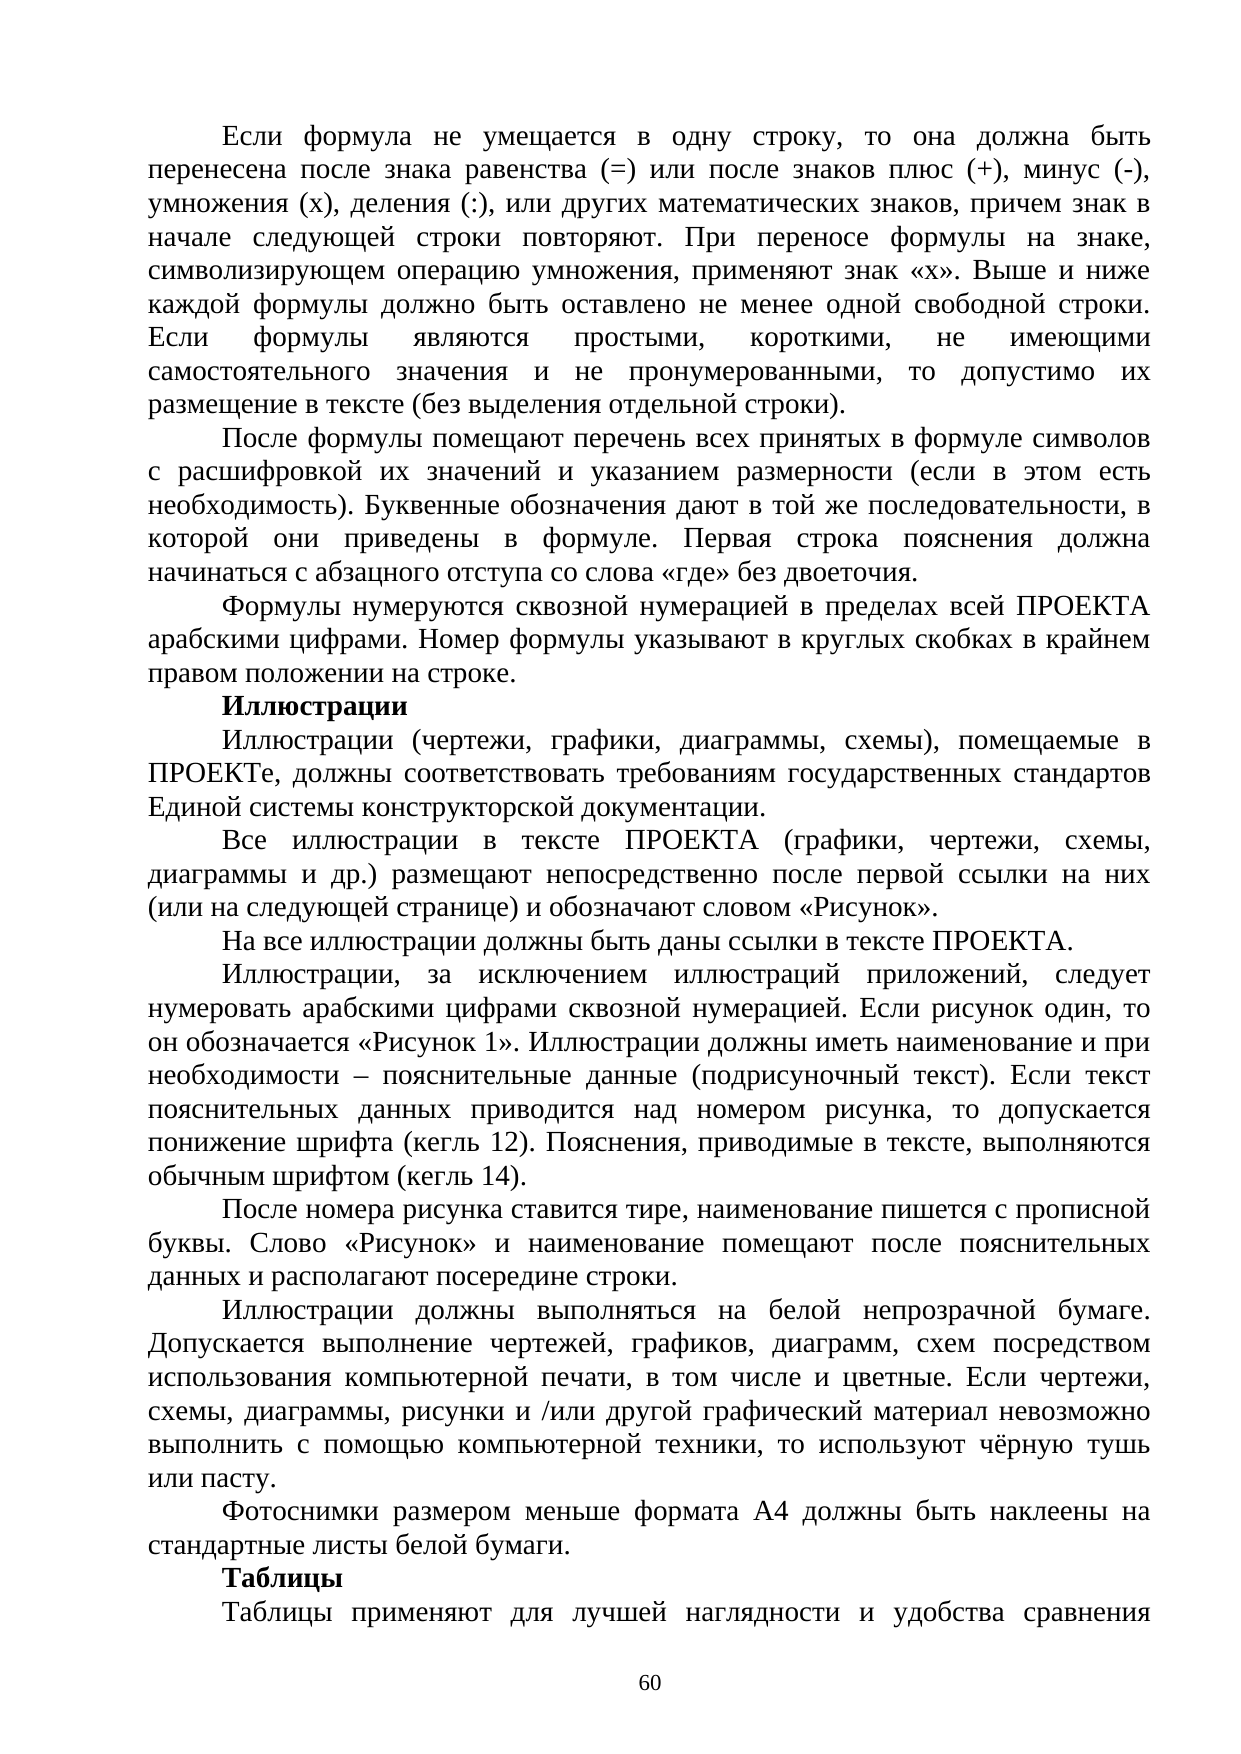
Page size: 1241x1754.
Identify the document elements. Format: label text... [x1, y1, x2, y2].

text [148, 1594, 1152, 1627]
text Иллюстрации [148, 688, 1152, 722]
text Если формула не умещается в одну строку, то она должна быть перенесена после знака равенства (=) или после знаков плюс (+), минус (-), умножения (х), деления (:), или других математических знаков, причем знак в начале следующей строки повторяют. При переносе формулы на знаке, символизирующем операцию умножения, применяют знак «х». Выше и ниже каждой формулы должно быть оставлено не менее одной свободной строки. Если формулы являются простыми, короткими, не имеющими самостоятельного значения и не пронумерованными, то допустимо их размещение в тексте (без выделения отдельной строки). [148, 118, 1152, 420]
text Иллюстрации должны выполняться на белой непрозрачной бумаге. Допускается выполнение чертежей, графиков, диаграмм, схем посредством использования компьютерной печати, в том числе и цветные. Если чертежи, схемы, диаграммы, рисунки и /или другой графический материал невозможно выполнить с помощью компьютерной техники, то используют чёрную тушь или пасту. [148, 1292, 1152, 1493]
text Формулы нумеруются сквозной нумерацией в пределах всей ПРОЕКТА арабскими цифрами. Номер формулы указывают в круглых скобках в крайнем правом положении на строке. [148, 588, 1152, 688]
text Таблицы [148, 1560, 1152, 1594]
text Иллюстрации (чертежи, графики, диаграммы, схемы), помещаемые в ПРОЕКТе, должны соответствовать требованиям государственных стандартов Единой системы конструкторской документации. [148, 722, 1152, 822]
text Иллюстрации, за исключением иллюстраций приложений, следует нумеровать арабскими цифрами сквозной нумерацией. Если рисунок один, то он обозначается «Рисунок 1». Иллюстрации должны иметь наименование и при необходимости – пояснительные данные (подрисуночный текст). Если текст пояснительных данных приводится над номером рисунка, то допускается понижение шрифта (кегль 12). Пояснения, приводимые в тексте, выполняются обычным шрифтом (кегль 14). [148, 957, 1152, 1191]
text На все иллюстрации должны быть даны ссылки в тексте ПРОЕКТА. [148, 923, 1152, 957]
text Фотоснимки размером меньше формата А4 должны быть наклеены на стандартные листы белой бумаги. [148, 1493, 1152, 1560]
text После номера рисунка ставится тире, наименование пишется с прописной буквы. Слово «Рисунок» и наименование помещают после пояснительных данных и располагают посередине строки. [148, 1191, 1152, 1292]
text Все иллюстрации в тексте ПРОЕКТА (графики, чертежи, схемы, диаграммы и др.) размещают непосредственно после первой ссылки на них (или на следующей странице) и обозначают словом «Рисунок». [148, 822, 1152, 923]
text После формулы помещают перечень всех принятых в формуле символов с расшифровкой их значений и указанием размерности (если в этом есть необходимость). Буквенные обозначения дают в той же последовательности, в которой они приведены в формуле. Первая строка пояснения должна начинаться с абзацного отступа со слова «где» без двоеточия. [148, 420, 1152, 588]
